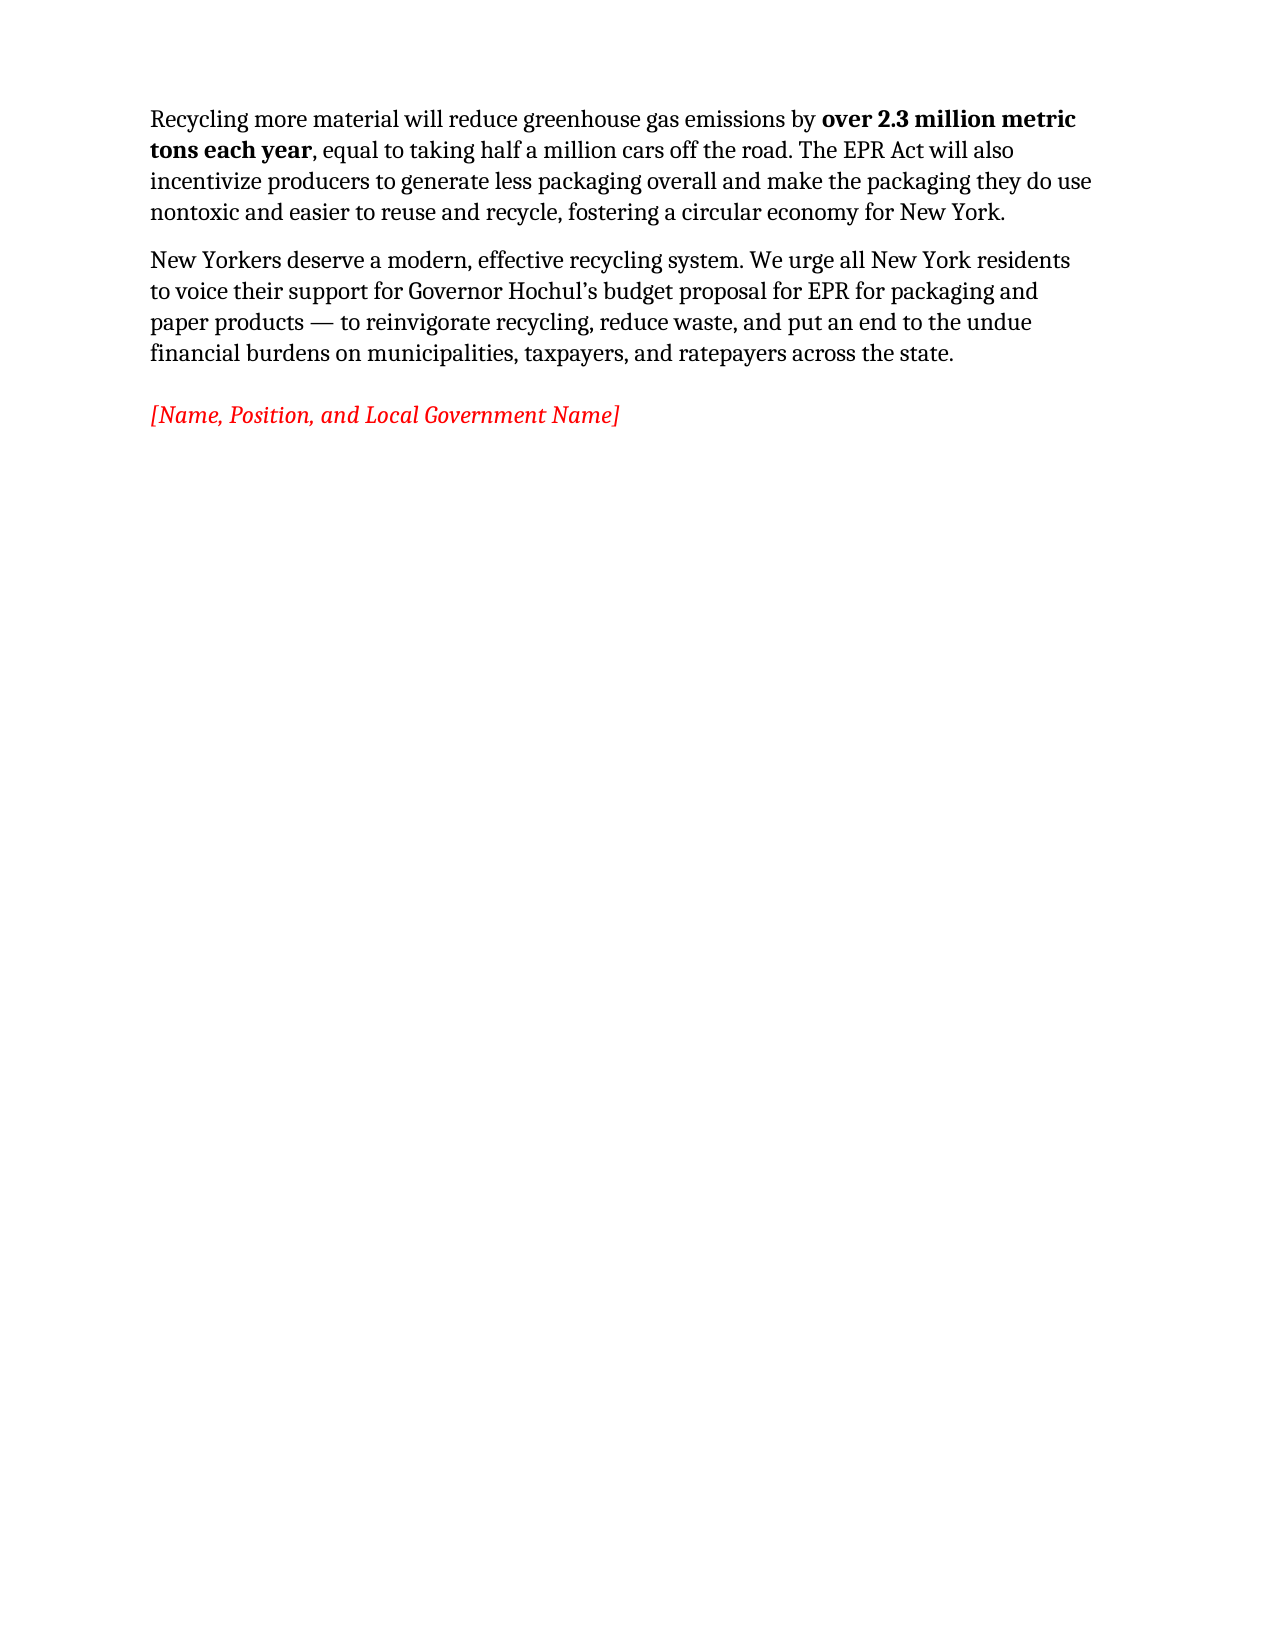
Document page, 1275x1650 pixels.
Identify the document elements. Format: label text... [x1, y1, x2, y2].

text New Yorkers deserve a modern, effective recycling system. We urge all New York residents to voice their support for Governor Hochul’s budget proposal for EPR for packaging and paper products — to reinvigorate recycling, reduce waste, and put an end to the undue financial burdens on municipalities, taxpayers, and ratepayers across the state. [150, 246, 1087, 368]
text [150, 105, 1125, 227]
text [Name, Position, and Local Government Name] [150, 370, 1087, 430]
